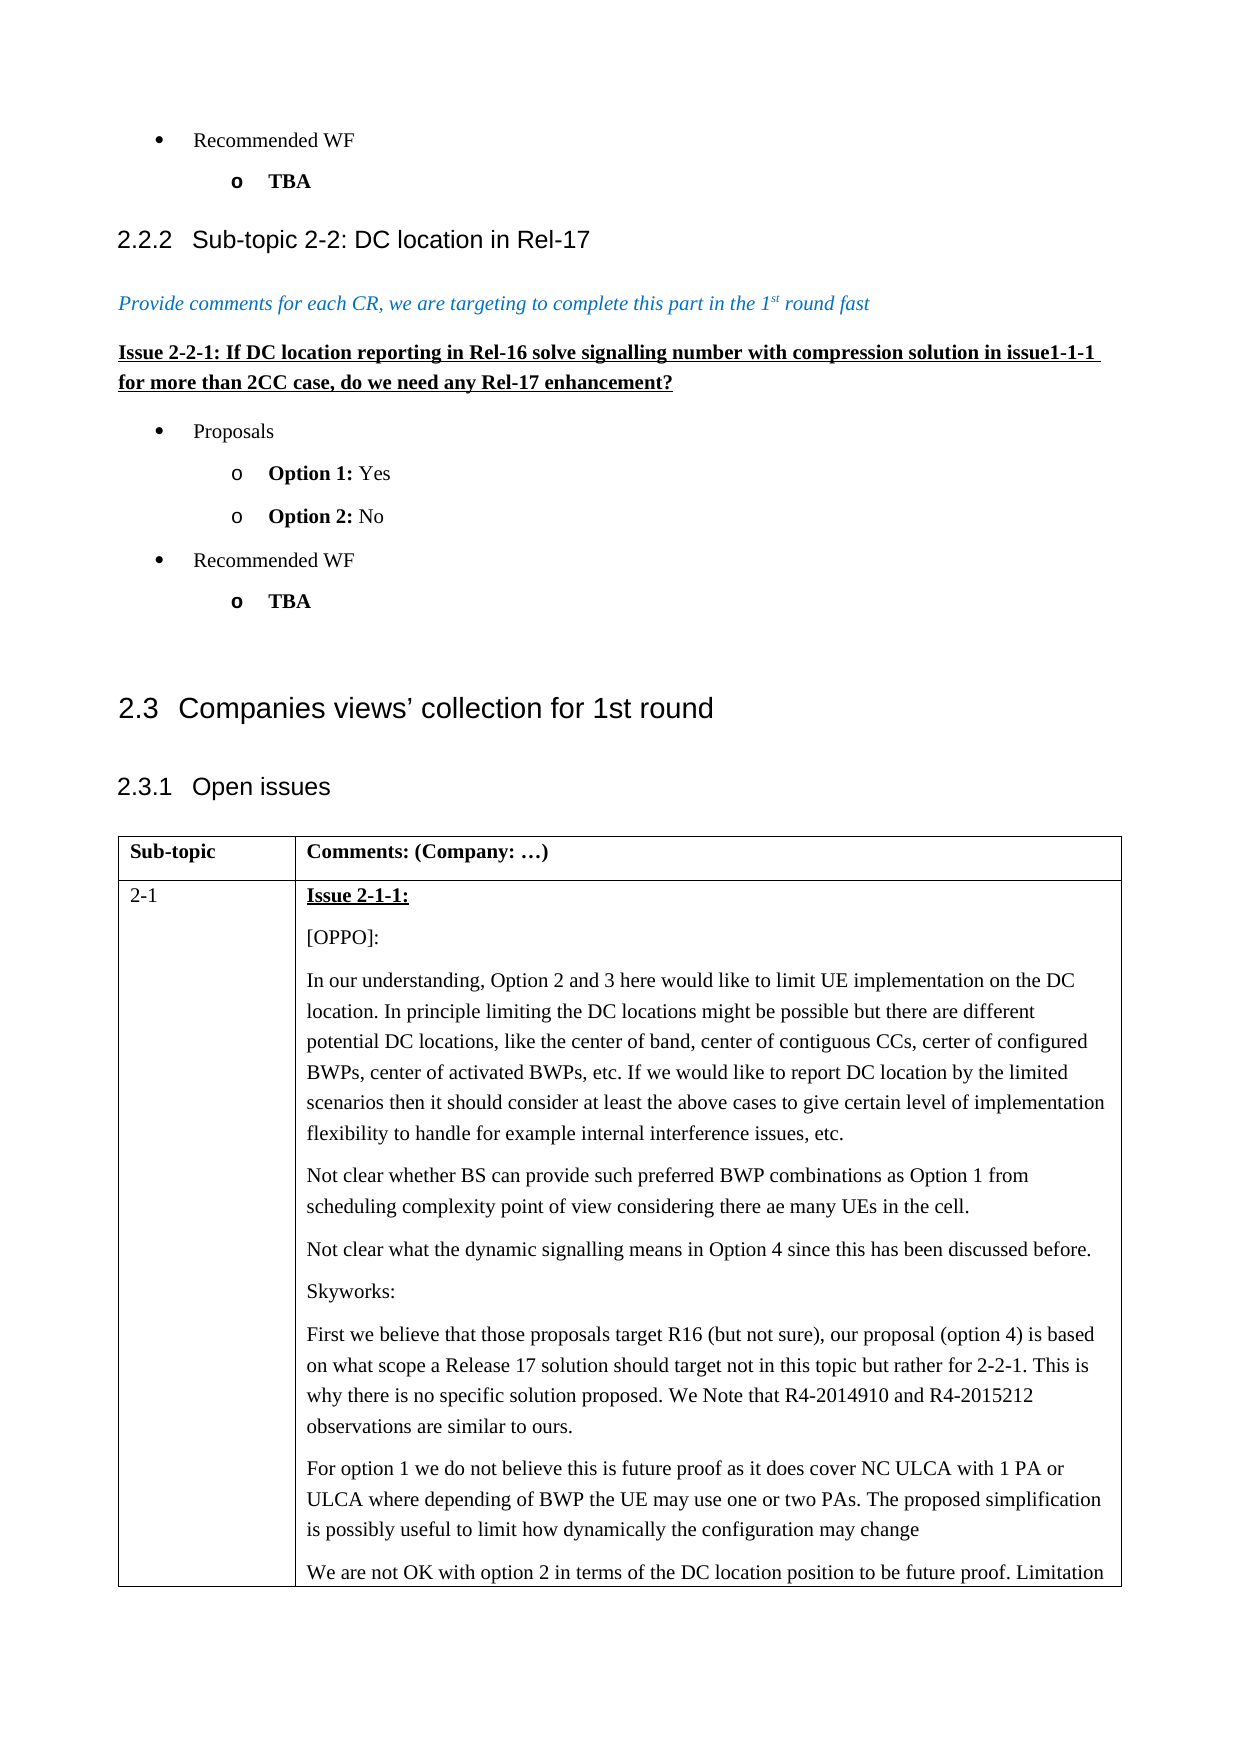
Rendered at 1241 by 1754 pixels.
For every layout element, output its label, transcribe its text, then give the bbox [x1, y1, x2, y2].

list Recommended WF [156, 126, 1122, 154]
text Provide comments for each CR, we are targeting to complete this part in the 1st round fast [118, 289, 1122, 317]
table_cell 2-1 [119, 881, 295, 1586]
subtitle Sub-topic 2-2: DC location in Rel-17 [117, 211, 1122, 268]
table_cell Issue 2-1-1: [296, 881, 1121, 1586]
list Option 2: No [231, 503, 1122, 531]
list Option 1: Yes [231, 460, 1122, 488]
table_header Comments: (Company: …) [296, 837, 1121, 879]
list TBA [231, 168, 1122, 197]
list TBA [231, 588, 1122, 617]
subtitle Open issues [117, 758, 1122, 815]
list Proposals [156, 417, 1122, 446]
list Recommended WF [156, 546, 1122, 574]
subtitle Companies views’ collection for 1st round [118, 680, 1122, 737]
table_header Sub-topic [119, 837, 295, 879]
text Issue 2-2-1: If DC location reporting in Rel-16 solve signalling number with compression solution in issue1-1-1 for more than 2CC case, do we need any Rel-17 enhancement? [118, 338, 1122, 397]
